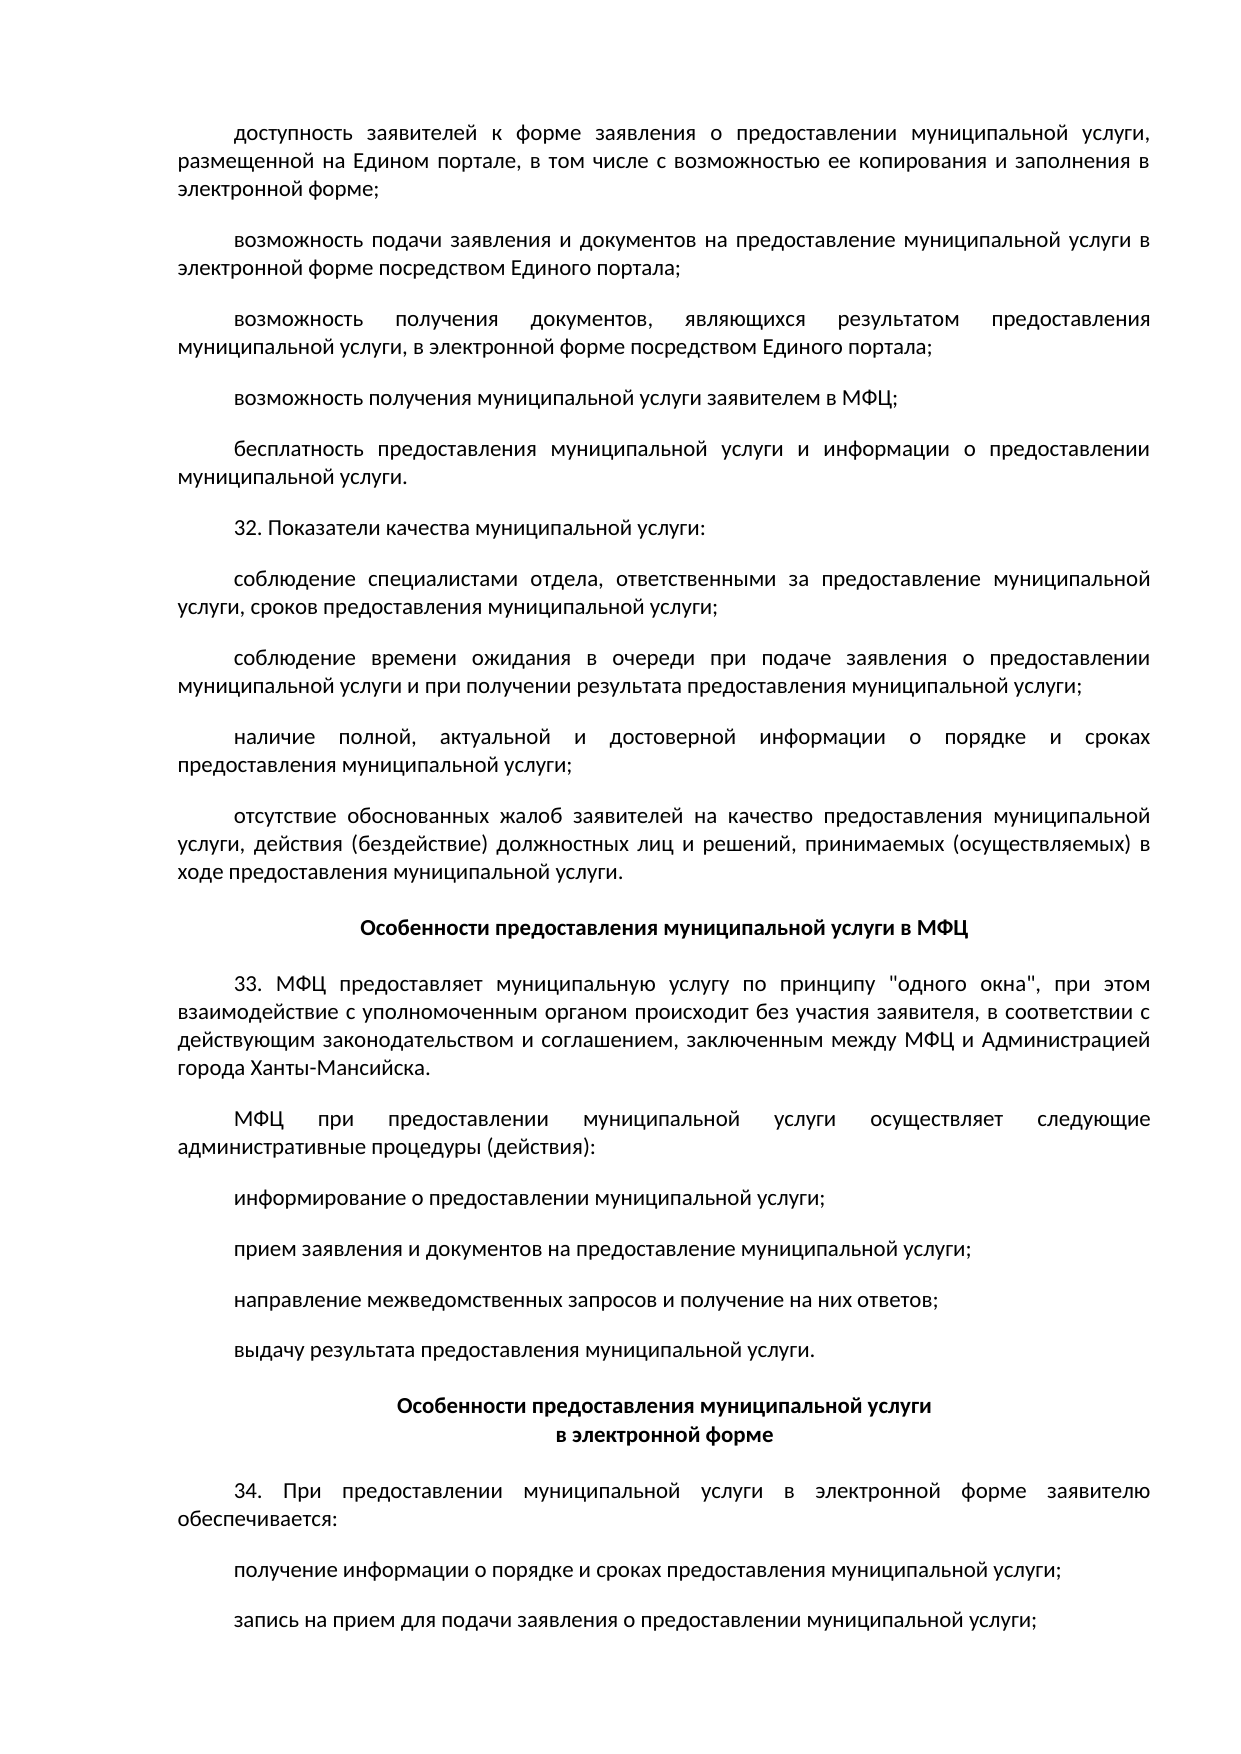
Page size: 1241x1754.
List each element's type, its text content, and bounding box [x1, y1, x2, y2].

text выдачу результата предоставления муниципальной услуги. [177, 1336, 1152, 1364]
text возможность получения муниципальной услуги заявителем в МФЦ; [177, 383, 1152, 411]
text направление межведомственных запросов и получение на них ответов; [177, 1285, 1152, 1313]
text прием заявления и документов на предоставление муниципальной услуги; [177, 1234, 1152, 1262]
text запись на прием для подачи заявления о предоставлении муниципальной услуги; [177, 1606, 1152, 1634]
text 33. МФЦ предоставляет муниципальную услугу по принципу "одного окна", при этом взаимодействие с уполномоченным органом происходит без участия заявителя, в соответствии с действующим законодательством и соглашением, заключенным между МФЦ и Администрацией города Ханты-Мансийска. [177, 969, 1152, 1081]
text 34. При предоставлении муниципальной услуги в электронной форме заявителю обеспечивается: [177, 1476, 1152, 1532]
text доступность заявителей к форме заявления о предоставлении муниципальной услуги, размещенной на Едином портале, в том числе с возможностью ее копирования и заполнения в электронной форме; [177, 118, 1152, 202]
text получение информации о порядке и сроках предоставления муниципальной услуги; [177, 1555, 1152, 1583]
text соблюдение специалистами отдела, ответственными за предоставление муниципальной услуги, сроков предоставления муниципальной услуги; [177, 564, 1152, 620]
text 32. Показатели качества муниципальной услуги: [177, 513, 1152, 541]
text бесплатность предоставления муниципальной услуги и информации о предоставлении муниципальной услуги. [177, 434, 1152, 490]
title в электронной форме [177, 1420, 1152, 1448]
text отсутствие обоснованных жалоб заявителей на качество предоставления муниципальной услуги, действия (бездействие) должностных лиц и решений, принимаемых (осуществляемых) в ходе предоставления муниципальной услуги. [177, 801, 1152, 885]
text информирование о предоставлении муниципальной услуги; [177, 1183, 1152, 1211]
text возможность получения документов, являющихся результатом предоставления муниципальной услуги, в электронной форме посредством Единого портала; [177, 304, 1152, 360]
title Особенности предоставления муниципальной услуги [177, 1392, 1152, 1420]
text соблюдение времени ожидания в очереди при подаче заявления о предоставлении муниципальной услуги и при получении результата предоставления муниципальной услуги; [177, 643, 1152, 699]
text возможность подачи заявления и документов на предоставление муниципальной услуги в электронной форме посредством Единого портала; [177, 225, 1152, 281]
text наличие полной, актуальной и достоверной информации о порядке и сроках предоставления муниципальной услуги; [177, 722, 1152, 778]
text МФЦ при предоставлении муниципальной услуги осуществляет следующие административные процедуры (действия): [177, 1104, 1152, 1160]
title Особенности предоставления муниципальной услуги в МФЦ [177, 913, 1152, 941]
